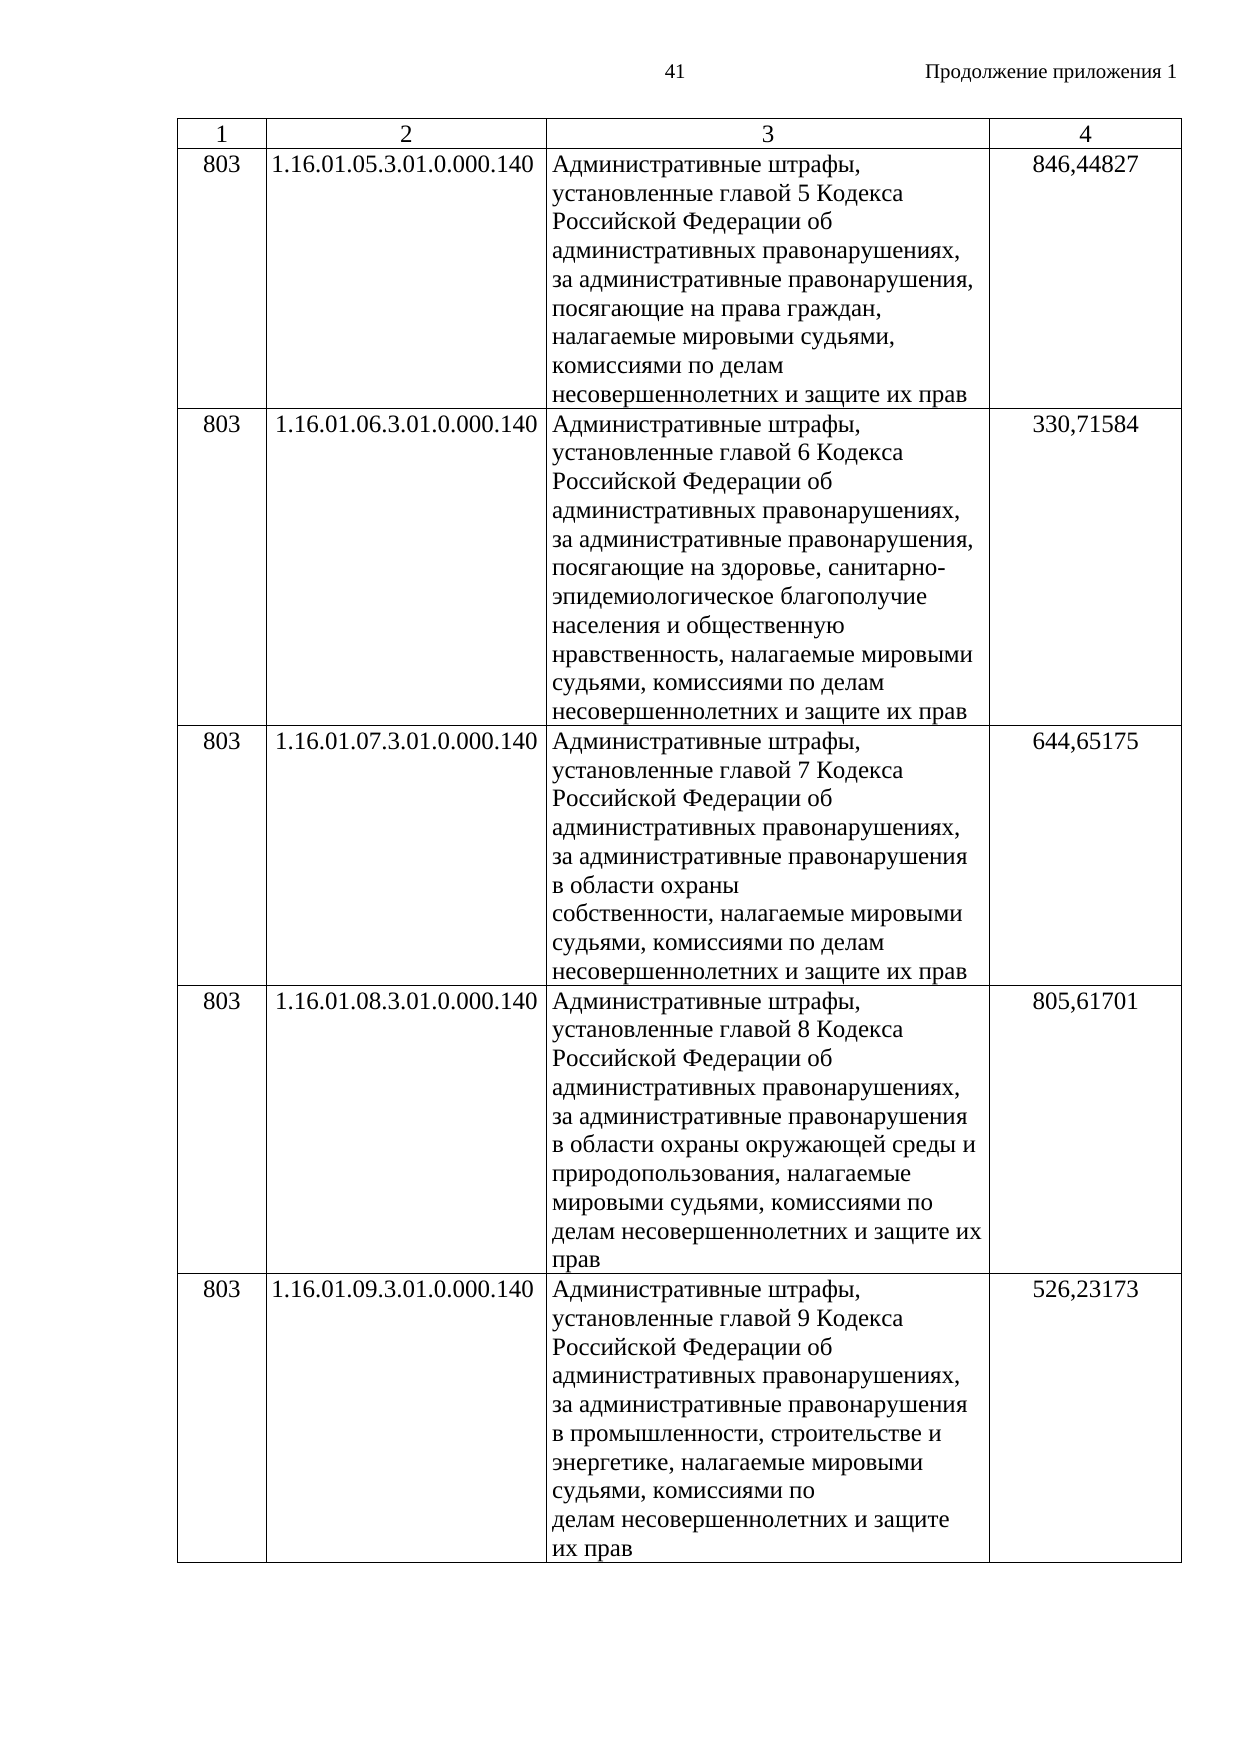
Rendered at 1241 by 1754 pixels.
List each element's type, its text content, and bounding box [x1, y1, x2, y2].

table_cell 846,44827 [990, 149, 1181, 408]
table_header 4 [990, 119, 1181, 148]
table_cell 803 [178, 409, 266, 725]
table_cell 1.16.01.06.3.01.0.000.140 [267, 409, 546, 725]
table_cell 644,65175 [990, 726, 1181, 985]
table_cell 803 [178, 726, 266, 985]
table_header 1 [178, 119, 266, 148]
table_cell 526,23173 [990, 1274, 1181, 1562]
table_cell Административные штрафы, установленные главой 9 Кодекса Российской Федерации об административных правонарушениях, за административные правонарушения в промышленности, строительстве и энергетике, налагаемые мировыми судьями, комиссиями по делам несовершеннолетних и защите их прав [547, 1274, 989, 1562]
table_cell Административные штрафы, установленные главой 5 Кодекса Российской Федерации об административных правонарушениях, за административные правонарушения, посягающие на права граждан, налагаемые мировыми судьями, комиссиями по делам несовершеннолетних и защите их прав [547, 149, 989, 408]
table_cell 1.16.01.08.3.01.0.000.140 [267, 986, 546, 1273]
table_cell 1.16.01.07.3.01.0.000.140 [267, 726, 546, 985]
table_cell 1.16.01.05.3.01.0.000.140 [267, 149, 546, 408]
table_cell 1.16.01.09.3.01.0.000.140 [267, 1274, 546, 1562]
table_cell Административные штрафы, установленные главой 8 Кодекса Российской Федерации об административных правонарушениях, за административные правонарушения в области охраны окружающей среды и природопользования, налагаемые мировыми судьями, комиссиями по делам несовершеннолетних и защите их прав [547, 986, 989, 1273]
table_cell Административные штрафы, установленные главой 6 Кодекса Российской Федерации об административных правонарушениях, за административные правонарушения, посягающие на здоровье, санитарно-эпидемиологическое благополучие населения и общественную нравственность, налагаемые мировыми судьями, комиссиями по делам несовершеннолетних и защите их прав [547, 409, 989, 725]
table_cell 330,71584 [990, 409, 1181, 725]
table_cell 803 [178, 149, 266, 408]
table_cell Административные штрафы, установленные главой 7 Кодекса Российской Федерации об административных правонарушениях, за административные правонарушения в области охраны собственности, налагаемые мировыми судьями, комиссиями по делам несовершеннолетних и защите их прав [547, 726, 989, 985]
table_header 3 [547, 119, 989, 148]
table_header 2 [267, 119, 546, 148]
table_cell 803 [178, 986, 266, 1273]
table_cell 805,61701 [990, 986, 1181, 1273]
table_cell 803 [178, 1274, 266, 1562]
